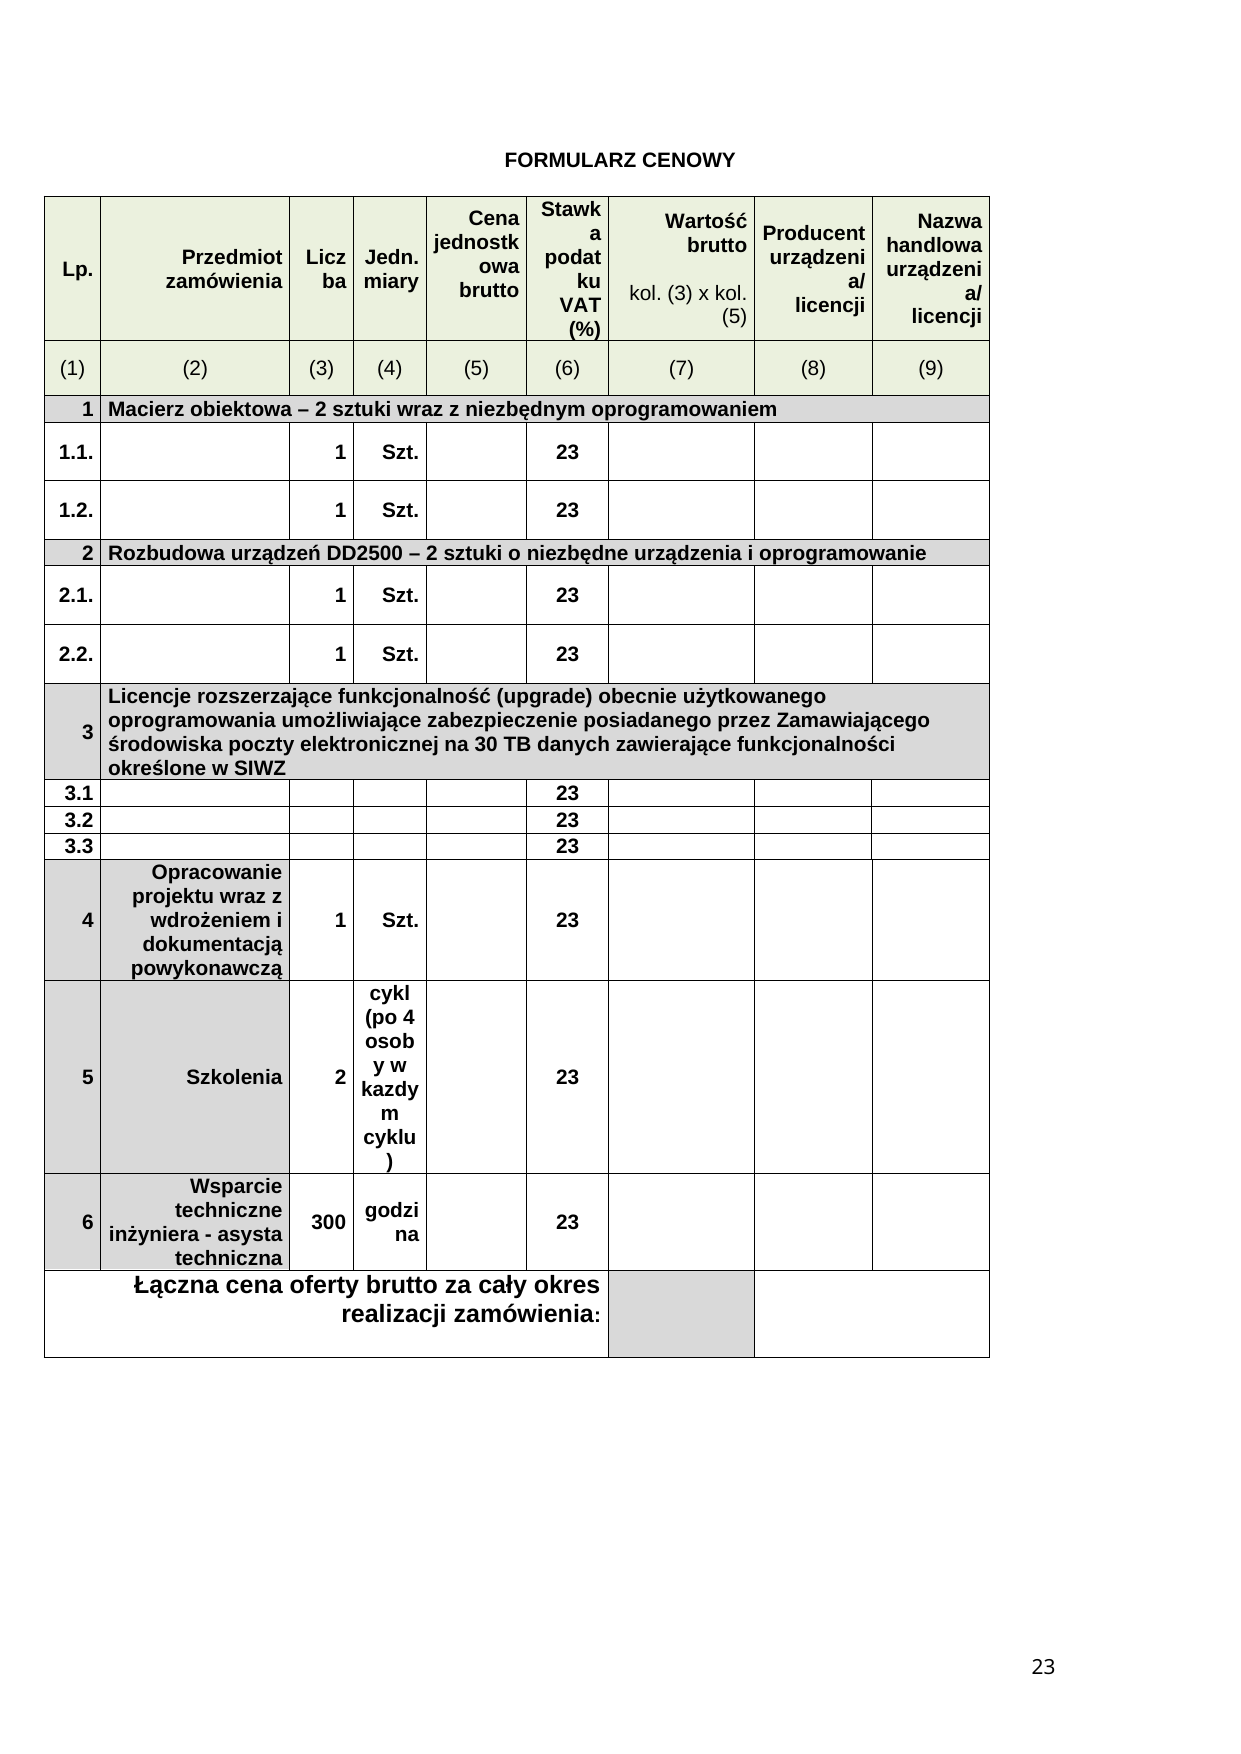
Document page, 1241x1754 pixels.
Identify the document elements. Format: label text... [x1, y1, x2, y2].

table_cell [872, 807, 989, 832]
table_cell [872, 834, 989, 859]
table_cell [427, 566, 526, 624]
table_cell [873, 860, 989, 980]
table_cell 2 [290, 981, 353, 1173]
table_cell [101, 625, 289, 682]
table_cell [427, 1174, 526, 1269]
table_cell 1 [45, 396, 100, 422]
table_cell Szt. [354, 860, 426, 980]
table_cell 1 [290, 423, 353, 480]
table_cell 3 [45, 684, 100, 779]
table_cell [290, 780, 353, 806]
table_cell [873, 423, 989, 480]
table_cell [755, 834, 871, 859]
table_cell (6) [527, 341, 608, 395]
table_cell 2 [45, 540, 100, 565]
table_cell Szt. [354, 566, 426, 624]
table_cell [755, 481, 872, 539]
table_cell 3.3 [45, 834, 100, 859]
table_cell [290, 834, 353, 859]
table_cell [609, 780, 754, 806]
table_cell [609, 834, 754, 859]
table_cell [290, 807, 353, 832]
table_cell [872, 780, 989, 806]
table_cell [755, 625, 872, 682]
table_cell [873, 625, 989, 682]
table_header Wartość brutto kol. (3) x kol. (5) [609, 197, 754, 340]
text FORMULARZ CENOWY [148, 148, 1093, 172]
table_cell (2) [101, 341, 289, 395]
table_cell 23 [527, 834, 608, 859]
table_cell 2.2. [45, 625, 100, 682]
table_cell [873, 566, 989, 624]
table_cell 4 [45, 860, 100, 980]
table_cell 1.2. [45, 481, 100, 539]
table_cell [354, 807, 426, 832]
table_cell [427, 981, 526, 1173]
table_cell 6 [45, 1174, 100, 1269]
table_cell [101, 807, 289, 832]
table_cell (1) [45, 341, 100, 395]
table_cell 300 [290, 1174, 353, 1269]
table_cell 23 [527, 423, 608, 480]
table_cell [427, 625, 526, 682]
table_cell Szt. [354, 481, 426, 539]
table_cell Łączna cena oferty brutto za cały okres realizacji zamówienia: [45, 1271, 608, 1357]
table_cell 23 [527, 1174, 608, 1269]
table_cell [755, 780, 871, 806]
table_cell Szt. [354, 423, 426, 480]
table_cell [354, 834, 426, 859]
table_cell Licencje rozszerzające funkcjonalność (upgrade) obecnie użytkowanego oprogramowania umożliwiające zabezpieczenie posiadanego przez Zamawiającego środowiska poczty elektronicznej na 30 TB danych zawierające funkcjonalności określone w SIWZ [101, 684, 989, 779]
table_cell 3.1 [45, 780, 100, 806]
table_cell [755, 423, 872, 480]
table_cell 23 [527, 625, 608, 682]
table_cell [101, 834, 289, 859]
table_header Liczba [290, 197, 353, 340]
table_cell [755, 1271, 989, 1357]
table_cell [609, 481, 754, 539]
table_cell Macierz obiektowa – 2 sztuki wraz z niezbędnym oprogramowaniem [101, 396, 989, 422]
table_cell (8) [755, 341, 872, 395]
table_cell [873, 481, 989, 539]
table_cell (3) [290, 341, 353, 395]
table_cell 1 [290, 860, 353, 980]
table_cell Szkolenia [101, 981, 289, 1173]
table_cell [427, 423, 526, 480]
table_cell cykl (po 4 osoby w kazdym cyklu) [354, 981, 426, 1173]
table_cell 23 [527, 807, 608, 832]
table_cell [427, 780, 526, 806]
table_cell 1 [290, 481, 353, 539]
table_cell [609, 860, 754, 980]
table_cell [101, 566, 289, 624]
table_cell [755, 566, 872, 624]
table_cell Szt. [354, 625, 426, 682]
table_cell 2.1. [45, 566, 100, 624]
table_cell 23 [527, 780, 608, 806]
table_header Przedmiot zamówienia [101, 197, 289, 340]
table_cell [755, 981, 872, 1173]
table_cell [427, 834, 526, 859]
table_cell 23 [527, 860, 608, 980]
table_cell Opracowanie projektu wraz z wdrożeniem i dokumentacją powykonawczą [101, 860, 289, 980]
table_cell (7) [609, 341, 754, 395]
table_cell [609, 1174, 754, 1269]
table_cell 1.1. [45, 423, 100, 480]
table_cell [873, 1174, 989, 1269]
table_cell [609, 423, 754, 480]
table_header Nazwa handlowa urządzenia/ licencji [873, 197, 989, 340]
table_cell (5) [427, 341, 526, 395]
table_cell [354, 780, 426, 806]
table_cell (9) [873, 341, 989, 395]
table_cell [427, 860, 526, 980]
table_cell [755, 807, 871, 832]
table_cell godzina [354, 1174, 426, 1269]
table_cell [101, 481, 289, 539]
table_cell 23 [527, 481, 608, 539]
table_cell 1 [290, 566, 353, 624]
table_cell [609, 625, 754, 682]
table_cell [427, 807, 526, 832]
table_cell [609, 981, 754, 1173]
table_cell 23 [527, 981, 608, 1173]
table_cell [609, 1271, 754, 1357]
table_cell 3.2 [45, 807, 100, 832]
table_cell [609, 807, 754, 832]
table_cell (4) [354, 341, 426, 395]
table_cell 1 [290, 625, 353, 682]
table_cell [427, 481, 526, 539]
table_cell Rozbudowa urządzeń DD2500 – 2 sztuki o niezbędne urządzenia i oprogramowanie [101, 540, 989, 565]
table_header Stawka podatku VAT (%) [527, 197, 608, 340]
table_header Lp. [45, 197, 100, 340]
table_cell [101, 780, 289, 806]
table_cell [873, 981, 989, 1173]
table_cell [755, 1174, 872, 1269]
table_header Producent urządzenia/ licencji [755, 197, 872, 340]
table_cell 23 [527, 566, 608, 624]
table_cell [755, 860, 872, 980]
table_cell Wsparcie techniczne inżyniera - asysta techniczna [101, 1174, 289, 1269]
table_cell [609, 566, 754, 624]
table_header Cena jednostkowa brutto [427, 197, 526, 340]
table_header Jedn. miary [354, 197, 426, 340]
table_cell 5 [45, 981, 100, 1173]
table_cell [101, 423, 289, 480]
